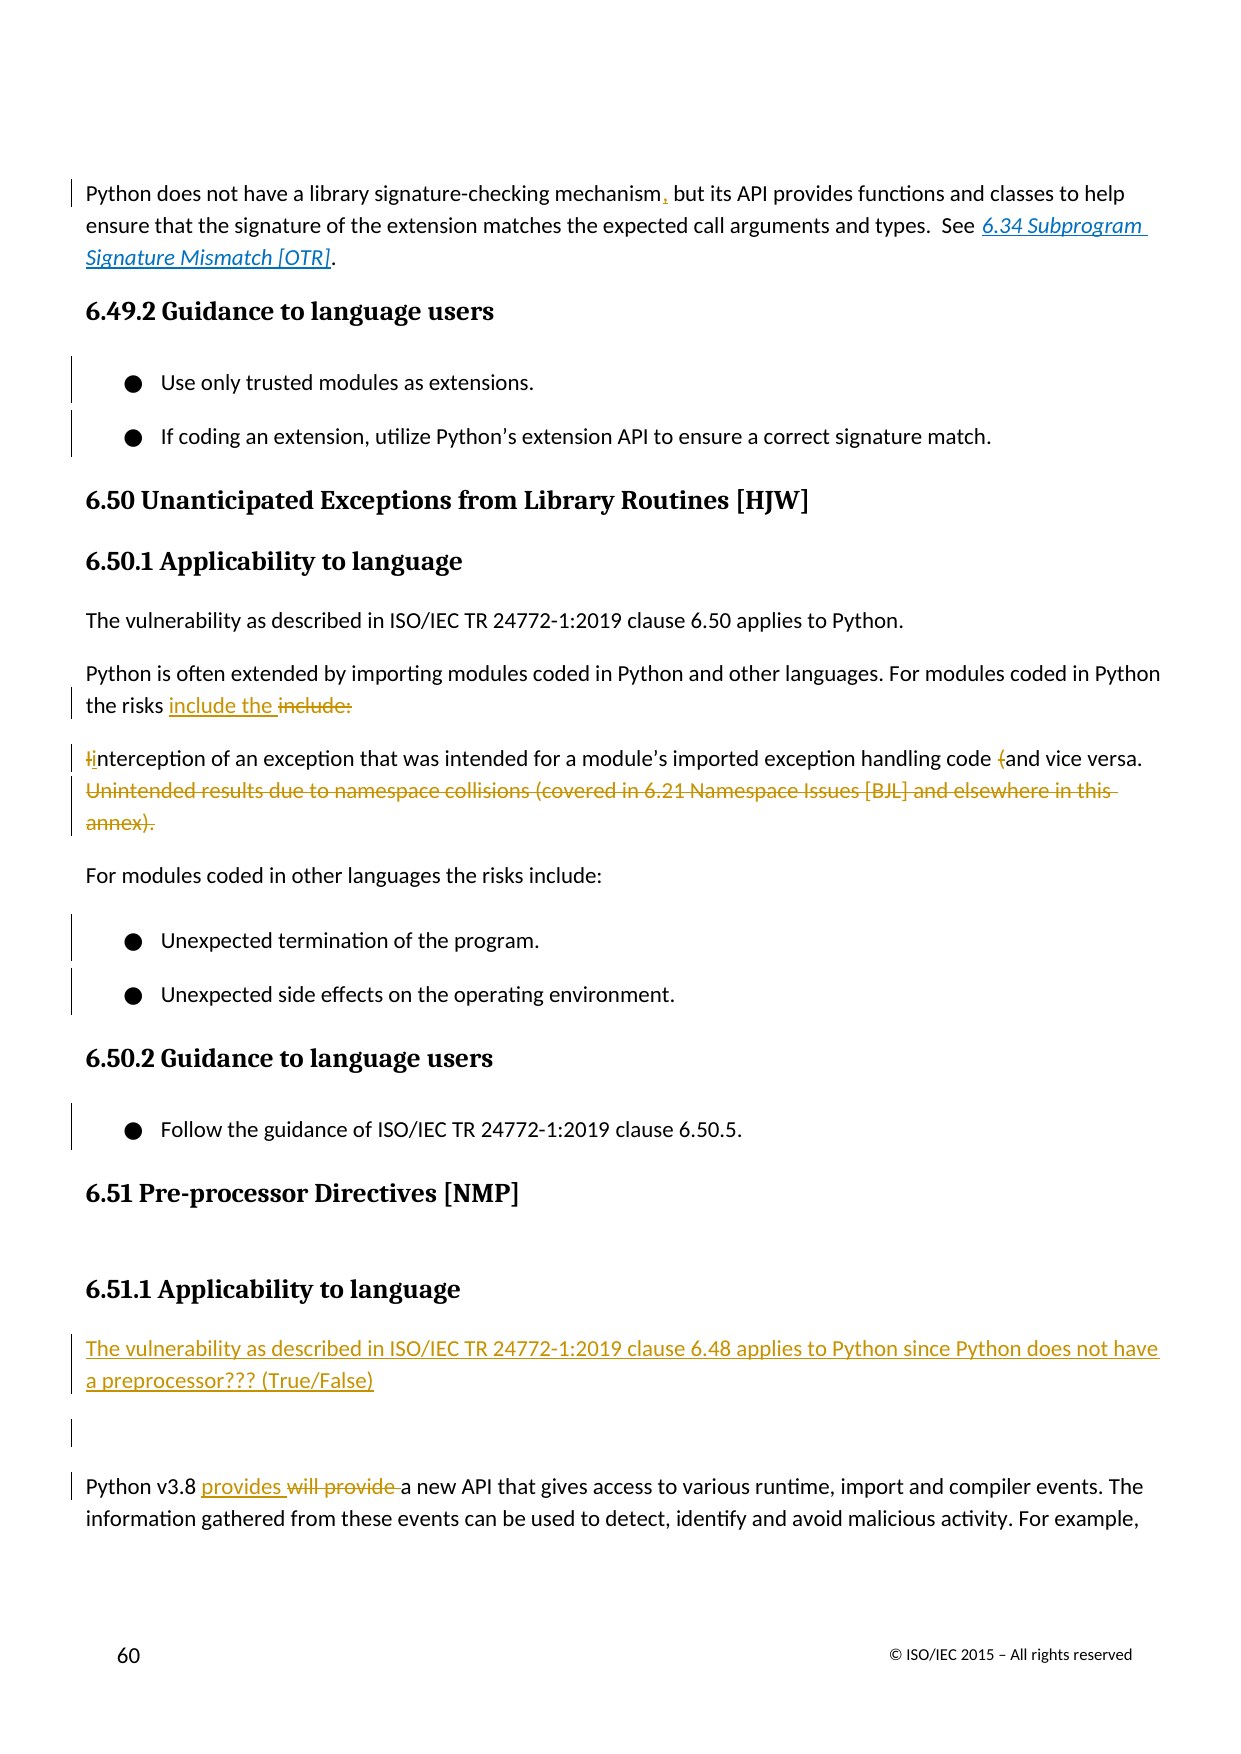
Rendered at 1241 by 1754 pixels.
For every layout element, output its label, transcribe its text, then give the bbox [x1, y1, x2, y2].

subtitle 6.49.2 Guidance to language users [86, 296, 1164, 327]
list If coding an extension, utilize Python’s extension API to ensure a correct signature match. [123, 410, 1164, 457]
text nterception of an exception that was intended for a module’s imported exception handling code and vice versa. [86, 744, 1164, 772]
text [86, 1472, 1164, 1532]
list Unexpected side effects on the operating environment. [123, 968, 1164, 1015]
subtitle 6.51 Pre-processor Directives [NMP] [86, 1178, 1164, 1209]
list Unexpected termination of the program. [123, 914, 1164, 961]
text The vulnerability as described in ISO/IEC TR 24772-1:2019 clause 6.50 applies to Python. [86, 606, 1164, 634]
text For modules coded in other languages the risks include: [86, 861, 1164, 889]
subtitle 6.50 Unanticipated Exceptions from Library Routines [HJW] [86, 485, 1164, 516]
text Python does not have a library signature-checking mechanism but its API provides functions and classes to help ensure that the signature of the extension matches the expected call arguments and types. See 6.34 Subprogram Signature Mismatch [OTR]. [86, 179, 1164, 271]
list Use only trusted modules as extensions. [123, 356, 1164, 403]
subtitle 6.51.1 Applicability to language [86, 1274, 1164, 1305]
subtitle 6.50.2 Guidance to language users [86, 1043, 1164, 1074]
list Follow the guidance of ISO/IEC TR 24772-1:2019 clause 6.50.5. [123, 1103, 1164, 1150]
text Python is often extended by importing modules coded in Python and other languages. For modules coded in Python the risks [86, 659, 1164, 719]
subtitle 6.50.1 Applicability to language [86, 546, 1164, 577]
